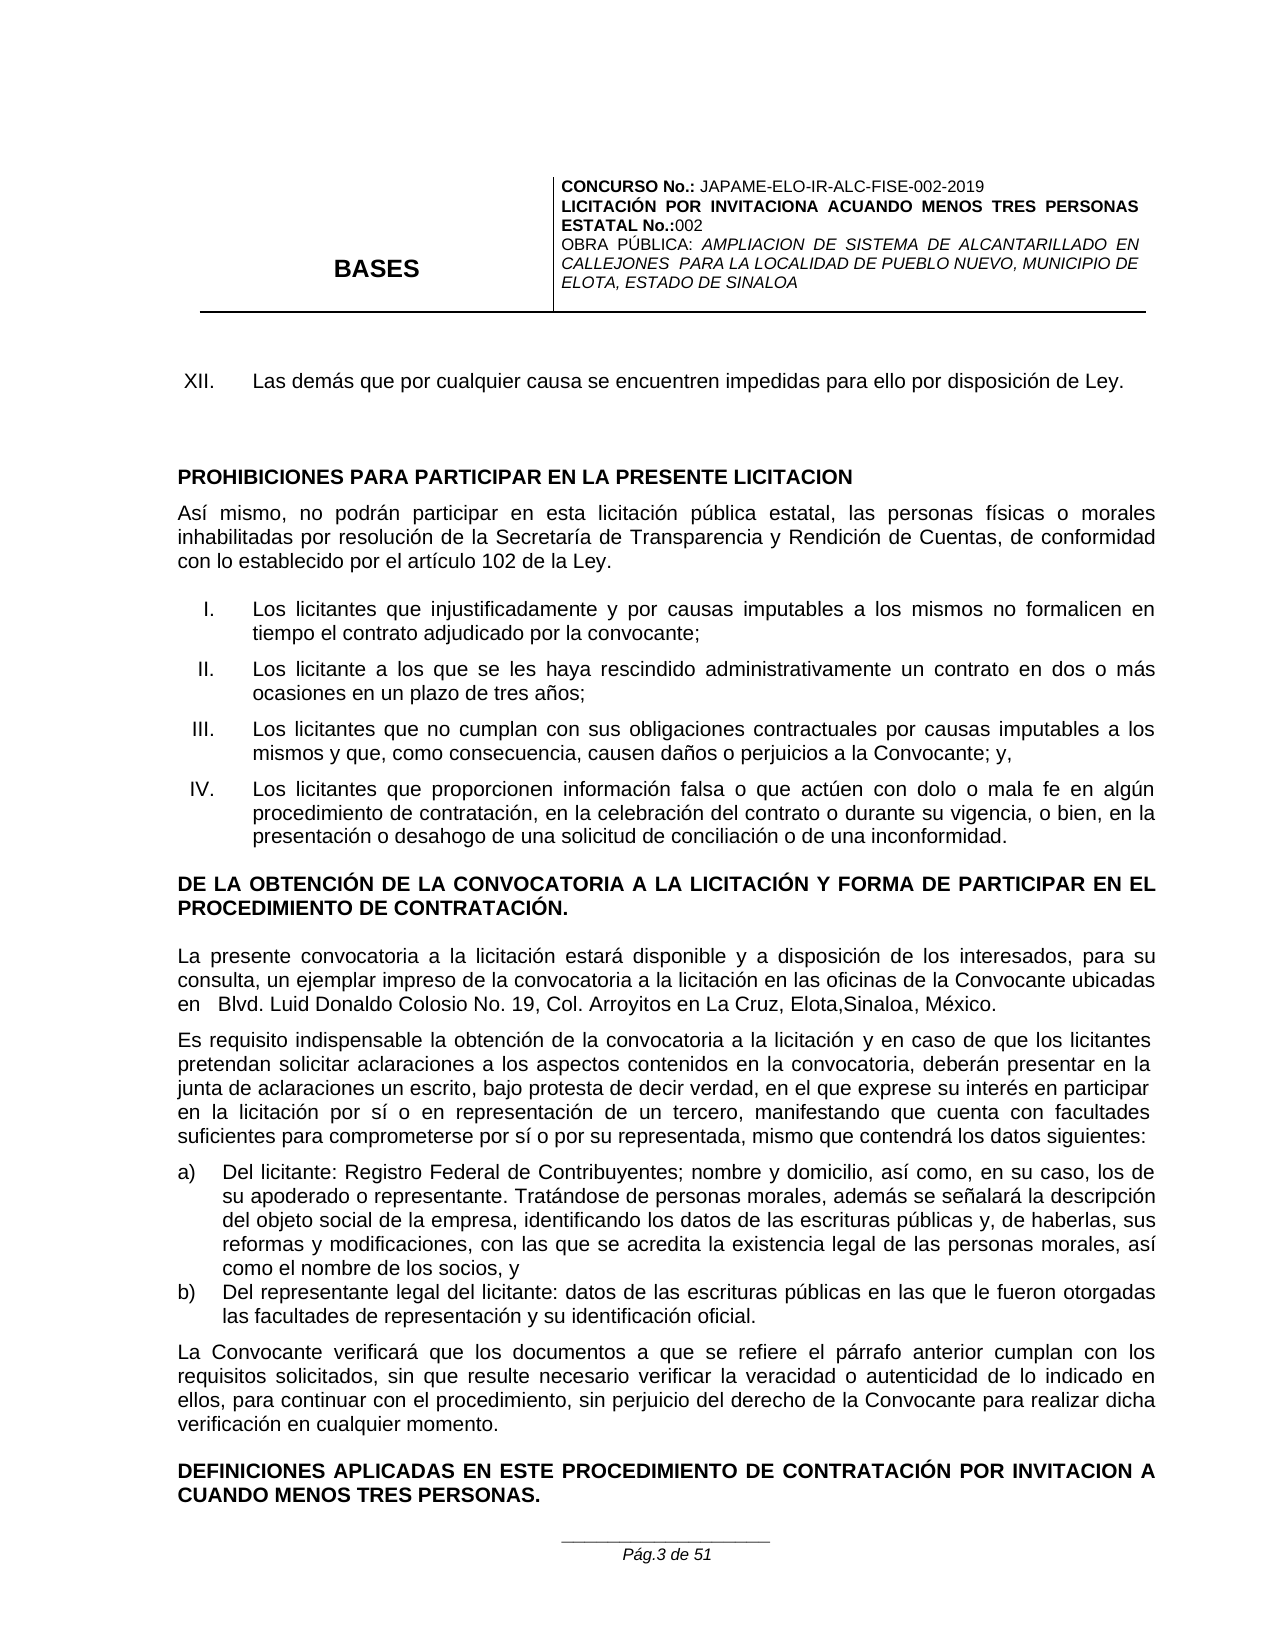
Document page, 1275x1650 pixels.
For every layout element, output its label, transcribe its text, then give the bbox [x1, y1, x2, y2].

text b) Del representante legal del licitante: datos de las escrituras públicas en las que le fueron otorgadas las facultades de representación y su identificación oficial. [177, 1279, 1157, 1327]
list Las demás que por cualquier causa se encuentren impedidas para ello por disposición de Ley. [215, 369, 1157, 393]
text a) Del licitante: Registro Federal de Contribuyentes; nombre y domicilio, así como, en su caso, los de su apoderado o representante. Tratándose de personas morales, además se señalará la descripción del objeto social de la empresa, identificando los datos de las escrituras públicas y, de haberlas, sus reformas y modificaciones, con las que se acredita la existencia legal de las personas morales, así como el nombre de los socios, y [177, 1160, 1157, 1279]
text PROHIBICIONES PARA PARTICIPAR EN LA PRESENTE LICITACION [177, 465, 1157, 489]
list Los licitantes que no cumplan con sus obligaciones contractuales por causas imputables a los mismos y que, como consecuencia, causen daños o perjuicios a la Convocante; y, [215, 717, 1157, 764]
text La presente convocatoria a la licitación estará disponible y a disposición de los interesados, para su consulta, un ejemplar impreso de la convocatoria a la licitación en las oficinas de la Convocante ubicadas en Blvd. Luid Donaldo Colosio No. 19, Col. Arroyitos en La Cruz, Elota,Sinaloa, México. [177, 944, 1157, 1016]
text DEFINICIONES APLICADAS EN ESTE PROCEDIMIENTO DE CONTRATACIÓN POR INVITACION A CUANDO MENOS TRES PERSONAS. [177, 1459, 1157, 1507]
list Los licitantes que injustificadamente y por causas imputables a los mismos no formalicen en tiempo el contrato adjudicado por la convocante; [215, 597, 1157, 645]
list Los licitantes que proporcionen información falsa o que actúen con dolo o mala fe en algún procedimiento de contratación, en la celebración del contrato o durante su vigencia, o bien, en la presentación o desahogo de una solicitud de conciliación o de una inconformidad. [215, 776, 1157, 848]
text DE LA OBTENCIÓN DE LA CONVOCATORIA A LA LICITACIÓN Y FORMA DE PARTICIPAR EN EL PROCEDIMIENTO DE CONTRATACIÓN. [177, 872, 1157, 920]
text Así mismo, no podrán participar en esta licitación pública estatal, las personas físicas o morales inhabilitadas por resolución de la Secretaría de Transparencia y Rendición de Cuentas, de conformidad con lo establecido por el artículo 102 de la Ley. [177, 501, 1157, 573]
list Los licitante a los que se les haya rescindido administrativamente un contrato en dos o más ocasiones en un plazo de tres años; [215, 657, 1157, 704]
text La Convocante verificará que los documentos a que se refiere el párrafo anterior cumplan con los requisitos solicitados, sin que resulte necesario verificar la veracidad o autenticidad de lo indicado en ellos, para continuar con el procedimiento, sin perjuicio del derecho de la Convocante para realizar dicha verificación en cualquier momento. [177, 1339, 1157, 1435]
text Es requisito indispensable la obtención de la convocatoria a la licitación y en caso de que los licitantes pretendan solicitar aclaraciones a los aspectos contenidos en la convocatoria, deberán presentar en la junta de aclaraciones un escrito, bajo protesta de decir verdad, en el que exprese su interés en participar en la licitación por sí o en representación de un tercero, manifestando que cuenta con facultades suficientes para comprometerse por sí o por su representada, mismo que contendrá los datos siguientes: [177, 1028, 1152, 1148]
